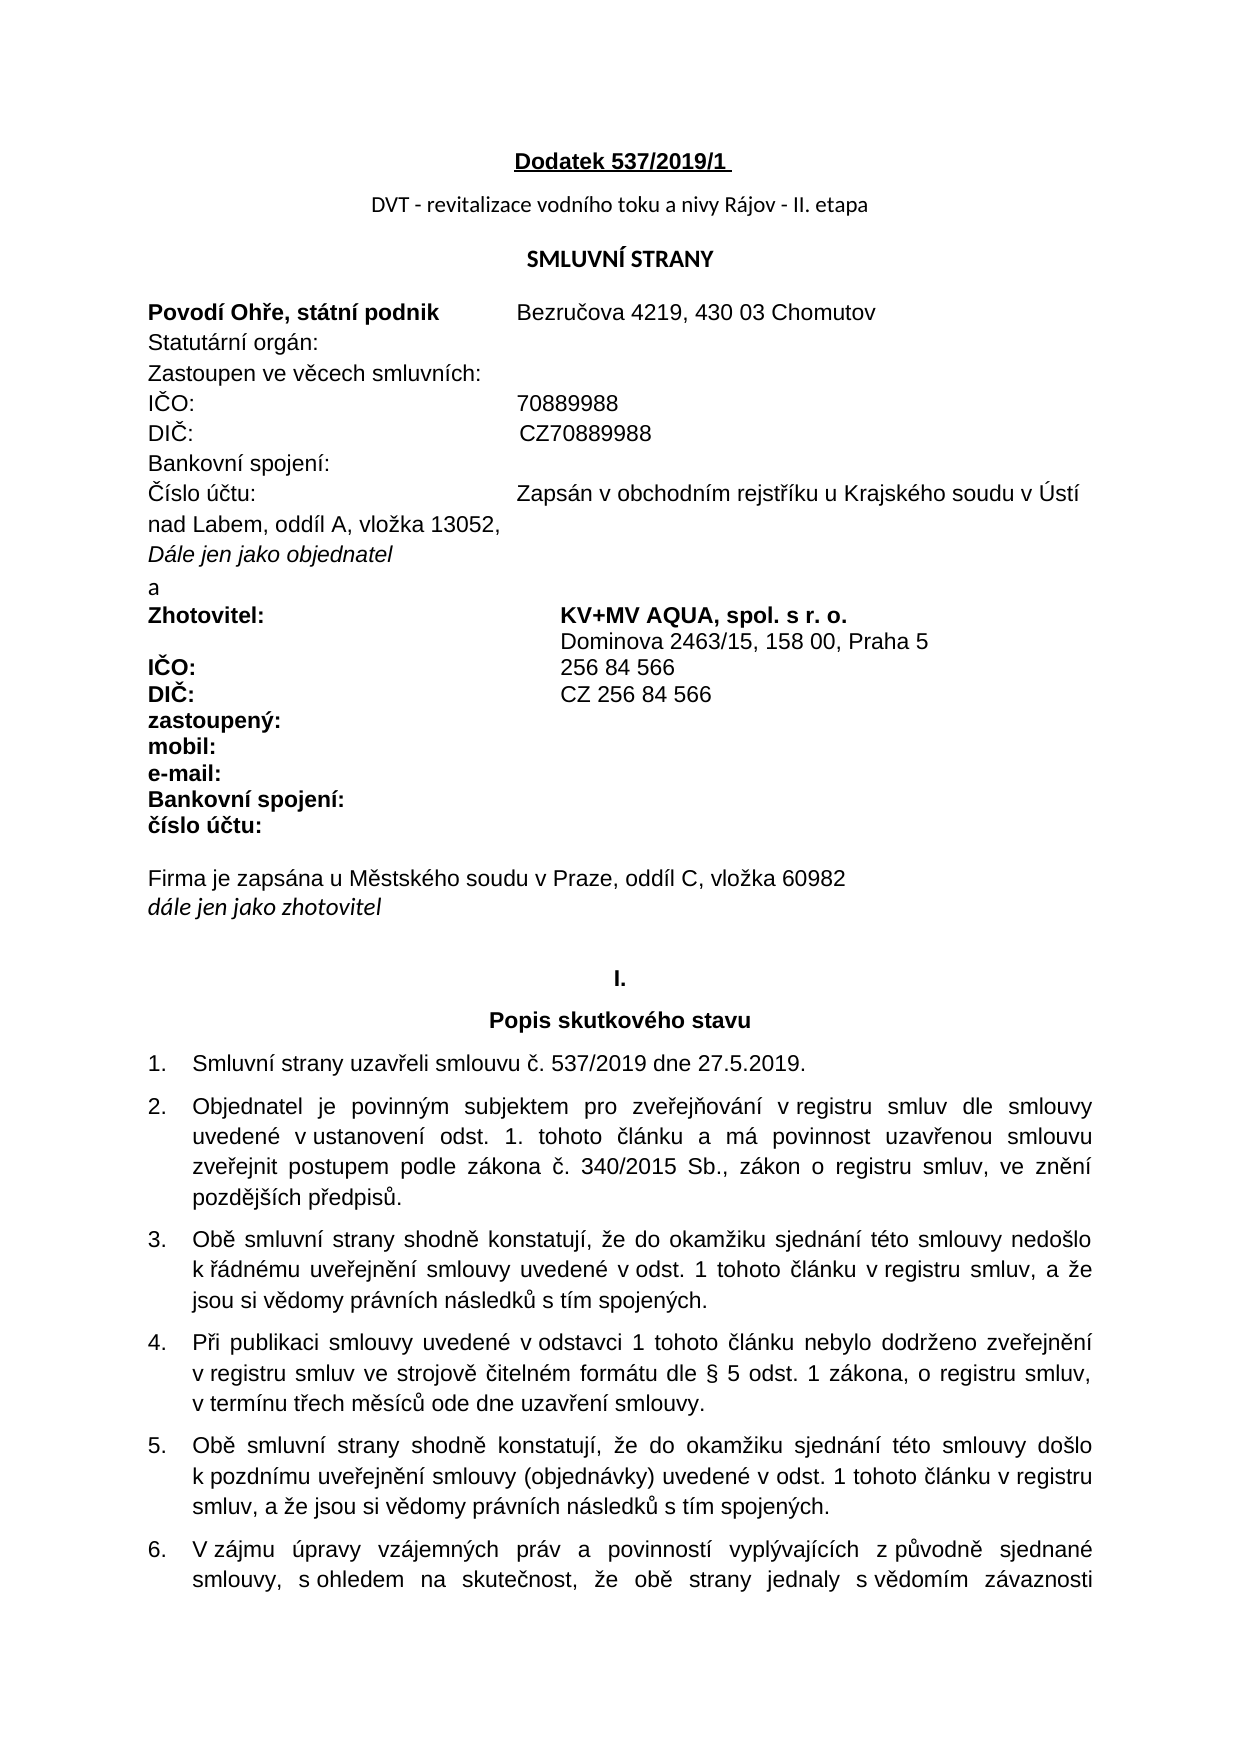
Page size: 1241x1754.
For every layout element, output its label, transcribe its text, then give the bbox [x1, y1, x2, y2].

list Při publikaci smlouvy uvedené v odstavci 1 tohoto článku nebylo dodrženo zveřejnění v registru smluv ve strojově čitelném formátu dle § 5 odst. 1 zákona, o registru smluv, v termínu třech měsíců ode dne uzavření smlouvy. [148, 1329, 1093, 1416]
text dále jen jako zhotovitel [148, 891, 1093, 922]
list Obě smluvní strany shodně konstatují, že do okamžiku sjednání této smlouvy došlo k pozdnímu uveřejnění smlouvy (objednávky) uvedené v odst. 1 tohoto článku v registru smluv, a že jsou si vědomy právních následků s tím spojených. [148, 1432, 1093, 1519]
text IČO: 70889988 [148, 390, 1093, 416]
text Bankovní spojení: [148, 450, 1093, 477]
text SMLUVNÍ STRANY [148, 243, 1093, 274]
text Číslo účtu: Zapsán v obchodním rejstříku u Krajského soudu v Ústí nad Labem, oddíl A, vložka 13052, [148, 480, 1093, 537]
text Povodí Ohře, státní podnik Bezručova 4219, 430 03 Chomutov [148, 299, 1093, 326]
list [148, 1536, 1093, 1592]
text Dominova 2463/15, 158 00, Praha 5 [148, 628, 1093, 654]
text Bankovní spojení: [148, 786, 1093, 812]
list Objednatel je povinným subjektem pro zveřejňování v registru smluv dle smlouvy uvedené v ustanovení odst. 1. tohoto článku a má povinnost uzavřenou smlouvu zveřejnit postupem podle zákona č. 340/2015 Sb., zákon o registru smluv, ve znění pozdějších předpisů. [148, 1093, 1093, 1210]
text Zastoupen ve věcech smluvních: [148, 359, 1093, 386]
text IČO: 256 84 566 [148, 654, 1093, 681]
text e-mail: [148, 760, 1093, 786]
text I. [148, 965, 1093, 991]
title Dodatek 537/2019/1 [148, 148, 1093, 174]
text Firma je zapsána u Městského soudu v Praze, oddíl C, vložka 60982 [148, 865, 1093, 891]
text číslo účtu: [148, 812, 1093, 839]
text Dále jen jako objednatel [148, 541, 1093, 567]
text zastoupený: [148, 707, 1093, 733]
text DIČ: CZ 256 84 566 [148, 681, 1093, 707]
list Obě smluvní strany shodně konstatují, že do okamžiku sjednání této smlouvy nedošlo k řádnému uveřejnění smlouvy uvedené v odst. 1 tohoto článku v registru smluv, a že jsou si vědomy právních následků s tím spojených. [148, 1226, 1093, 1313]
text mobil: [148, 733, 1093, 760]
text a [148, 571, 1093, 602]
text Zhotovitel: KV+MV AQUA, spol. s r. o. [148, 602, 1093, 628]
text Statutární orgán: [148, 329, 1093, 356]
list Smluvní strany uzavřeli smlouvu č. 537/2019 dne 27.5.2019. [148, 1050, 1093, 1076]
text DVT - revitalizace vodního toku a nivy Rájov - II. etapa [148, 190, 1093, 218]
text DIČ: CZ70889988 [148, 420, 1093, 446]
text Popis skutkového stavu [148, 1007, 1093, 1034]
